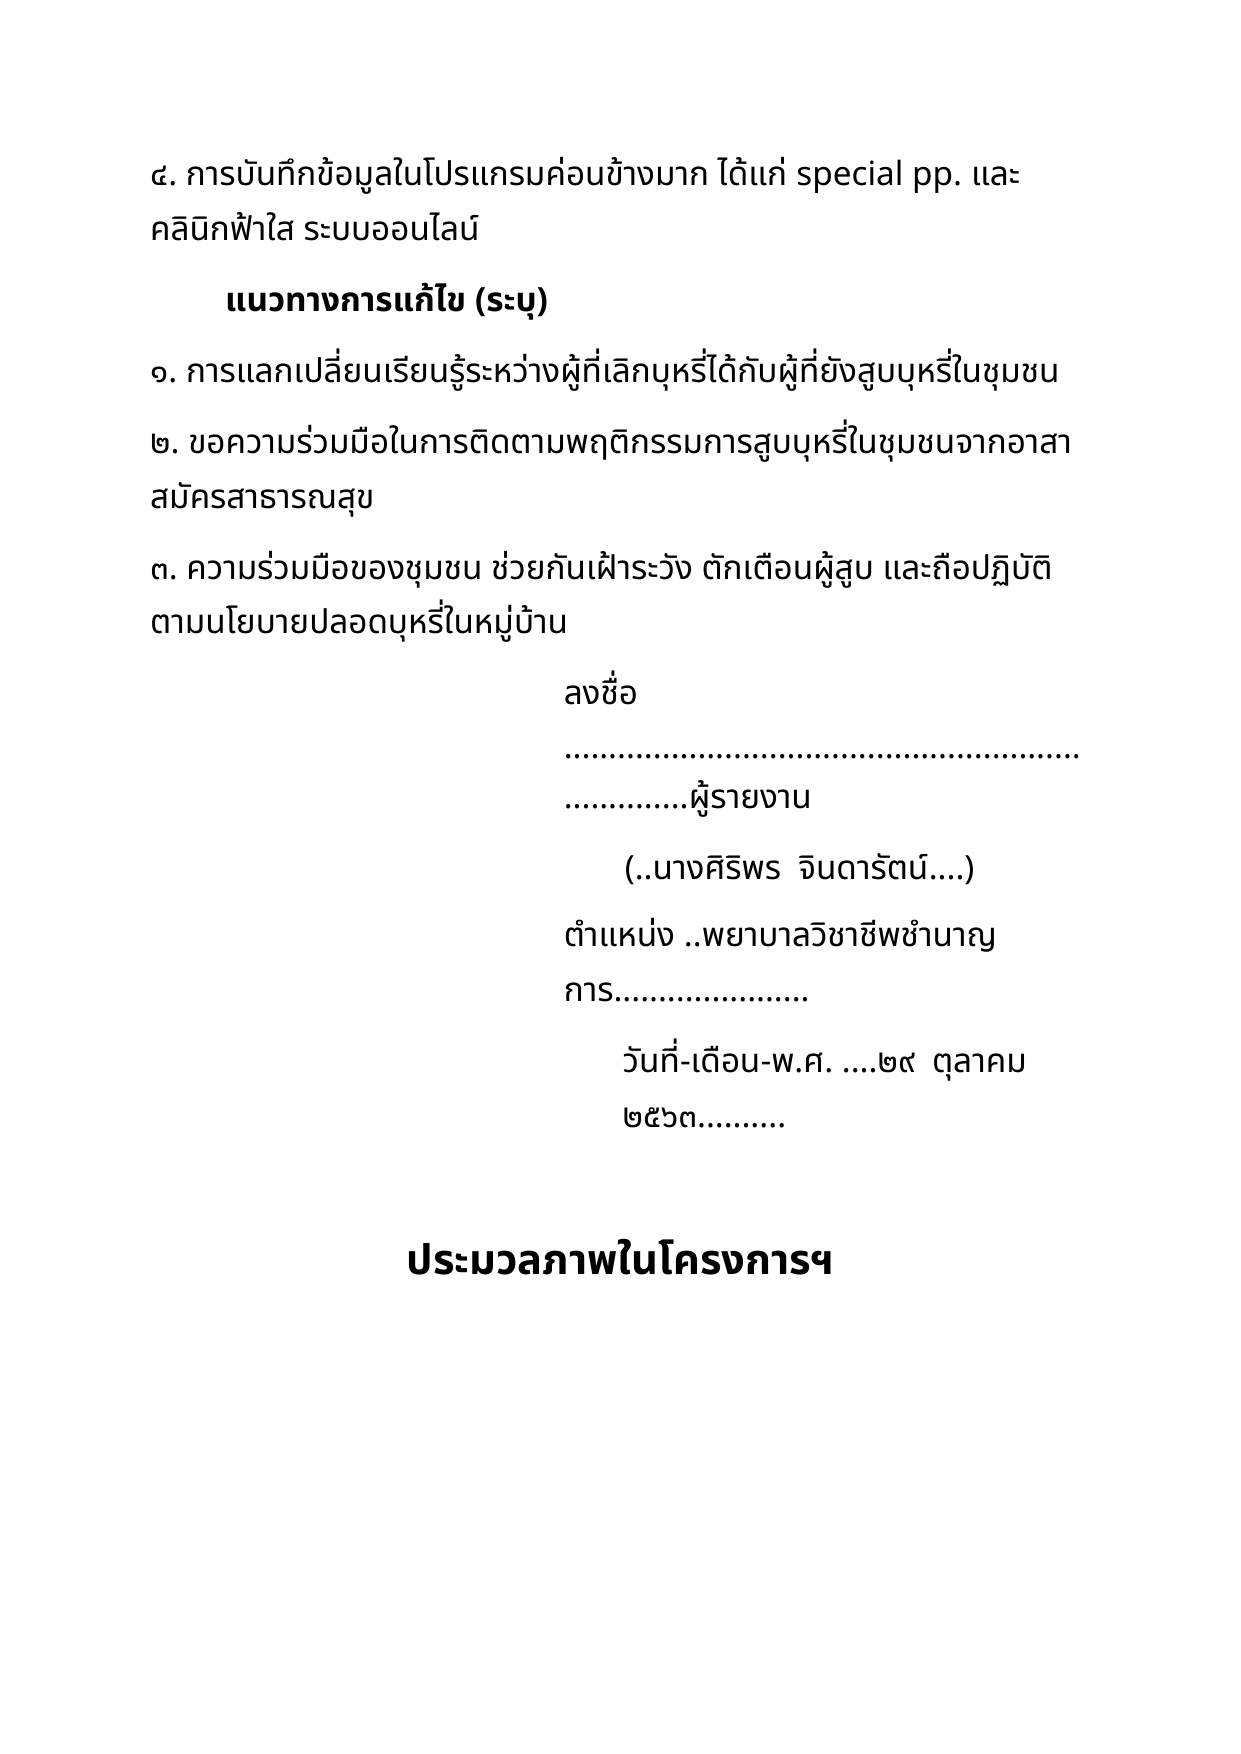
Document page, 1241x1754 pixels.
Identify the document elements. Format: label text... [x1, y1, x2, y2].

text (..นางศิริพร จินดารัตน์....) [564, 844, 1090, 894]
text ๑. การแลกเปลี่ยนเรียนรู้ระหว่างผู้ที่เลิกบุหรี่ได้กับผู้ที่ยังสูบบุหรี่ในชุมชน [150, 347, 1090, 397]
text ประมวลภาพในโครงการฯ [150, 1230, 1090, 1293]
text แนวทางการแก้ไข (ระบุ) [159, 276, 1090, 326]
text ๒. ขอความร่วมมือในการติดตามพฤติกรรมการสูบบุหรี่ในชุมชนจากอาสาสมัครสาธารณสุข [150, 418, 1090, 523]
text วันที่-เดือน-พ.ศ. ....๒๙ ตุลาคม ๒๕๖๓.......... [622, 1037, 1090, 1142]
text ๔. การบันทึกข้อมูลในโปรแกรมค่อนข้างมาก ได้แก่ special pp. และคลินิกฟ้าใส ระบบออนไลน์ [150, 150, 1090, 255]
text ตำแหน่ง ..พยาบาลวิชาชีพชำนาญการ...................... [563, 911, 1090, 1016]
text ลงชื่อ ........................................................................ผู้รายงาน [563, 669, 1090, 823]
text ๓. ความร่วมมือของชุมชน ช่วยกันเฝ้าระวัง ตักเตือนผู้สูบ และถือปฏิบัติตามนโยบายปลอดบุหรี่ในหมู่บ้าน [150, 544, 1090, 649]
